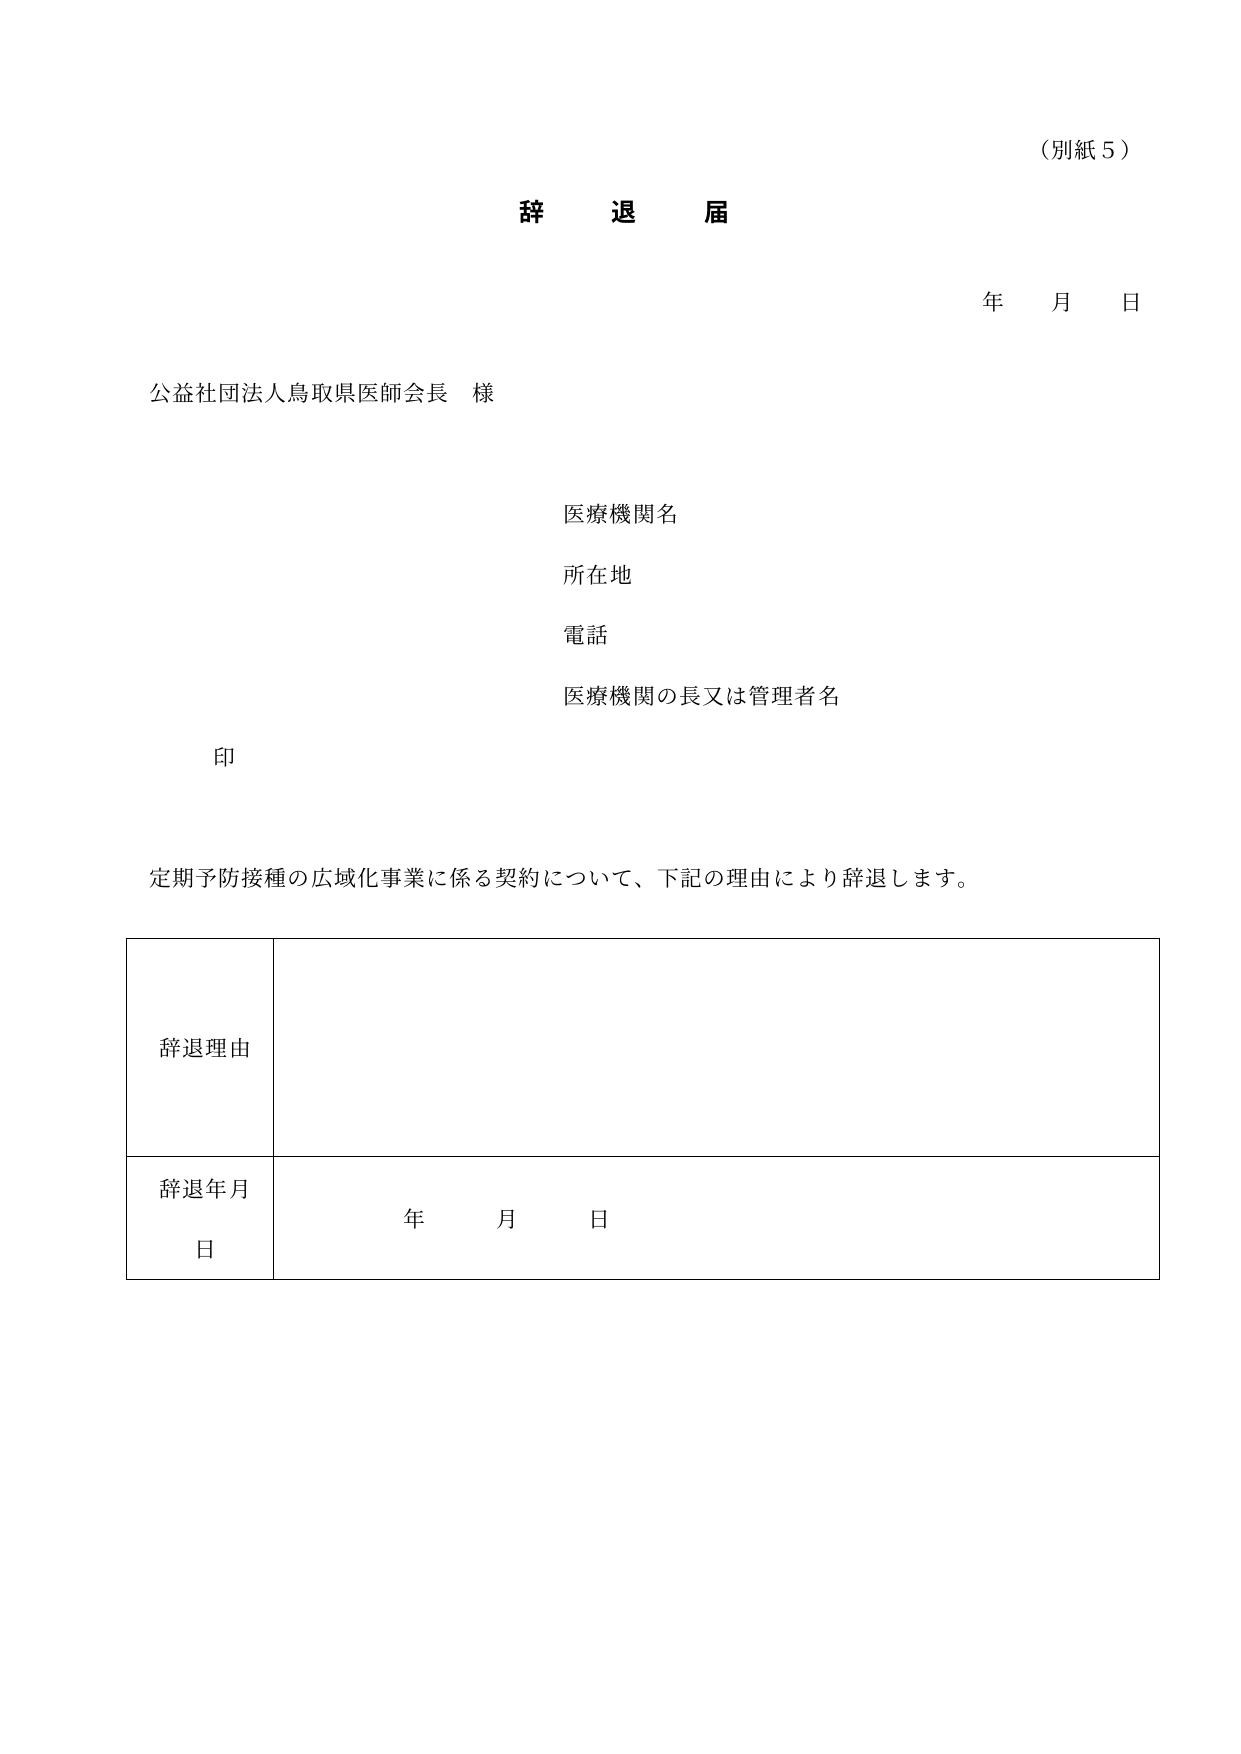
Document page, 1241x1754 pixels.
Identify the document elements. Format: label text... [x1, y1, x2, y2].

text 所在地 [126, 543, 1143, 604]
text 公益社団法人鳥取県医師会長 様 [126, 362, 1143, 422]
text 辞 退 届 [126, 180, 1143, 240]
text 電話 [126, 604, 1143, 665]
table_header [274, 939, 1159, 1156]
text 定期予防接種の広域化事業に係る契約について、下記の理由により辞退します。 [126, 847, 1143, 907]
text （別紙５） [126, 119, 1143, 180]
text 医療機関名 [126, 483, 1143, 543]
text 医療機関の長又は管理者名 印 [126, 665, 1143, 786]
text 年 月 日 [126, 271, 1143, 331]
table_cell 辞退年月日 [127, 1157, 273, 1278]
table_header 辞退理由 [127, 939, 273, 1156]
table_cell 年 月 日 [274, 1157, 1159, 1278]
